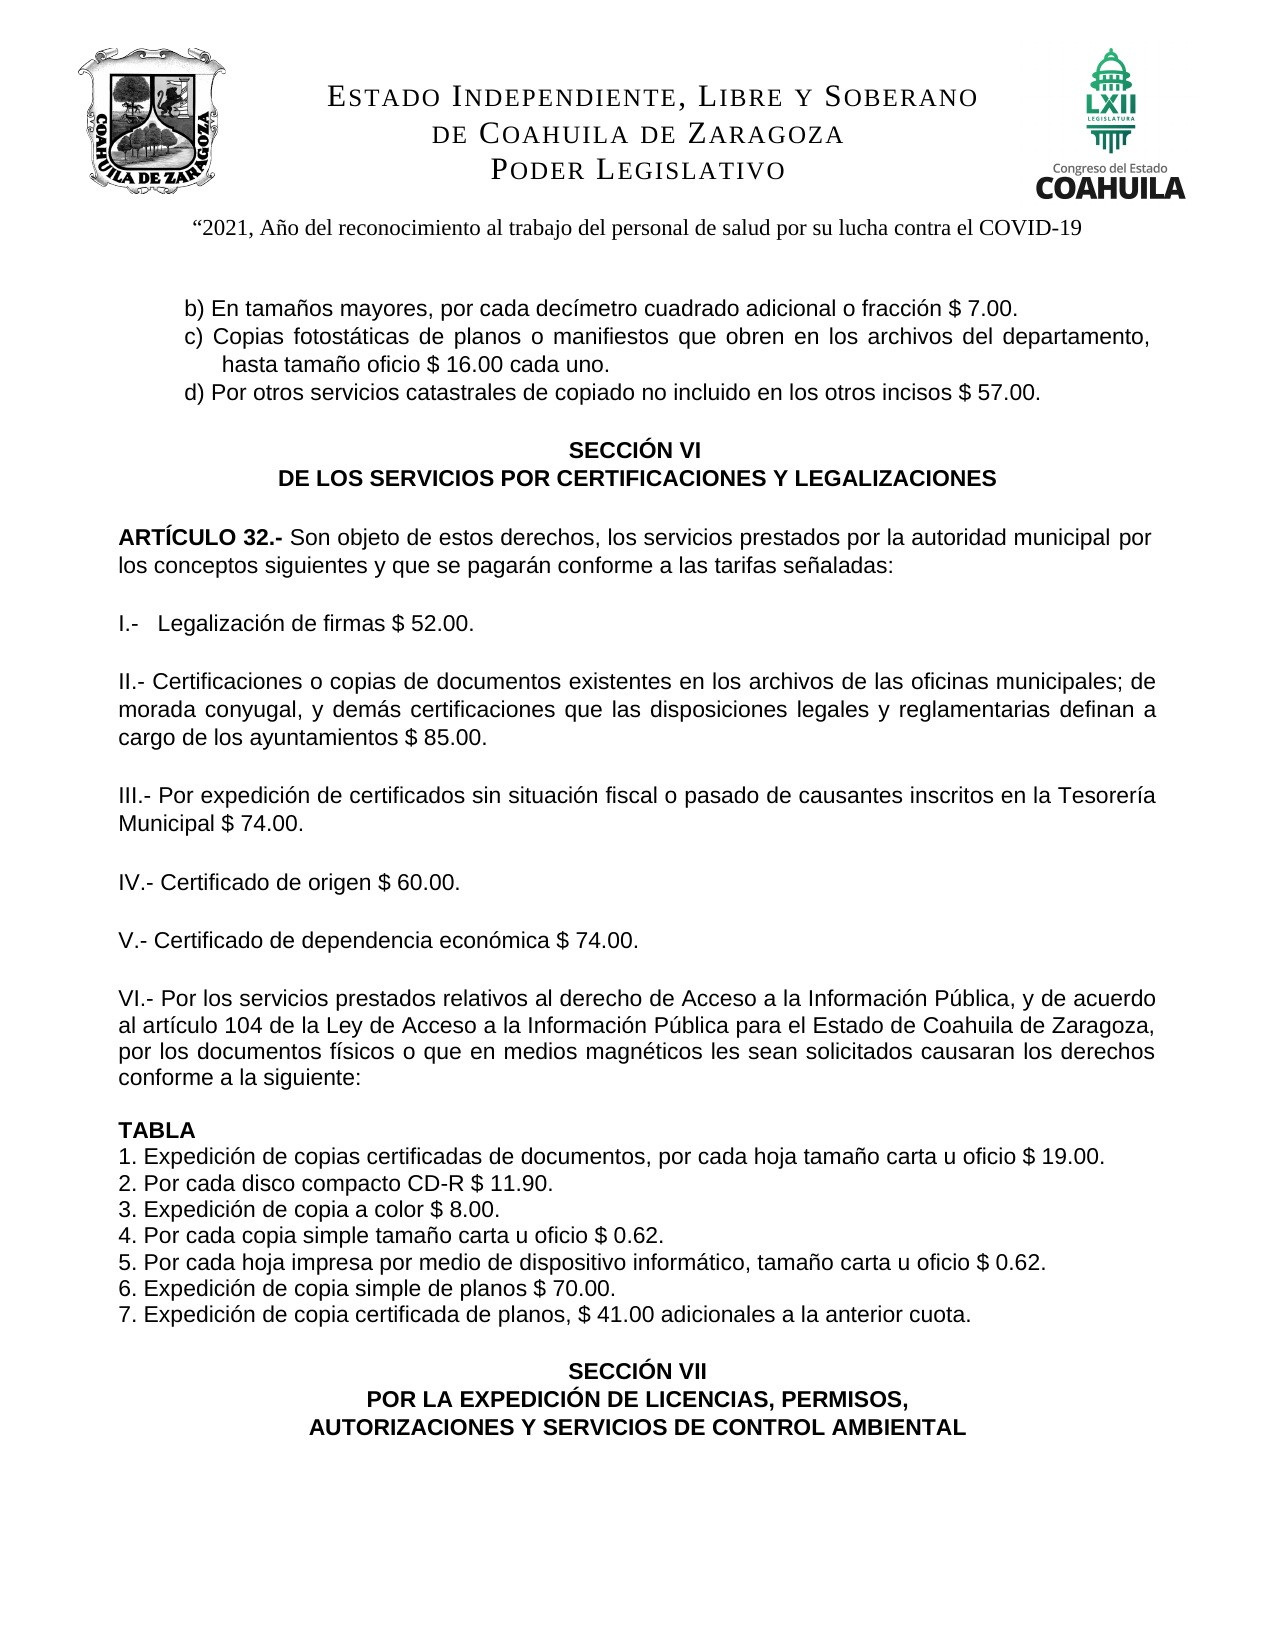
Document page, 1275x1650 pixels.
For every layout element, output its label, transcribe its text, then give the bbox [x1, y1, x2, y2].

text SECCIÓN VI [118, 437, 1152, 464]
text IV.- Certificado de origen $ 60.00. [118, 868, 1157, 895]
text 3. Expedición de copia a color $ 8.00. [118, 1196, 1157, 1222]
picture [1020, 37, 1201, 207]
text 2. Por cada disco compacto CD-R $ 11.90. [118, 1170, 1157, 1196]
text b) En tamaños mayores, por cada decímetro cuadrado adicional o fracción $ 7.00. [184, 295, 1152, 322]
text V.- Certificado de dependencia económica $ 74.00. [118, 927, 1157, 953]
text 1. Expedición de copias certificadas de documentos, por cada hoja tamaño carta u oficio $ 19.00. [118, 1143, 1157, 1170]
text SECCIÓN VII [118, 1358, 1157, 1384]
text II.- Certificaciones o copias de documentos existentes en los archivos de las oficinas municipales; de morada conyugal, y demás certificaciones que las disposiciones legales y reglamentarias definan a cargo de los ayuntamientos $ 85.00. [118, 668, 1157, 750]
text POR LA EXPEDICIÓN DE LICENCIAS, PERMISOS, [118, 1386, 1157, 1412]
text 6. Expedición de copia simple de planos $ 70.00. [118, 1275, 1157, 1301]
text ARTÍCULO 32.- Son objeto de estos derechos, los servicios prestados por la autoridad municipal por los conceptos siguientes y que se pagarán conforme a las tarifas señaladas: [118, 524, 1152, 578]
text c) Copias fotostáticas de planos o manifiestos que obren en los archivos del departamento, hasta tamaño oficio $ 16.00 cada uno. [184, 323, 1152, 377]
picture [77, 48, 226, 194]
text DE LOS SERVICIOS POR CERTIFICACIONES Y LEGALIZACIONES [118, 465, 1157, 492]
text d) Por otros servicios catastrales de copiado no incluido en los otros incisos $ 57.00. [184, 379, 1152, 405]
text I.- Legalización de firmas $ 52.00. [118, 610, 1152, 636]
text TABLA [118, 1117, 1157, 1143]
text AUTORIZACIONES Y SERVICIOS DE CONTROL AMBIENTAL [118, 1414, 1157, 1440]
text VI.- Por los servicios prestados relativos al derecho de Acceso a la Información Pública, y de acuerdo al artículo 104 de la Ley de Acceso a la Información Pública para el Estado de Coahuila de Zaragoza, por los documentos físicos o que en medios magnéticos les sean solicitados causaran los derechos conforme a la siguiente: [118, 985, 1157, 1091]
text III.- Por expedición de certificados sin situación fiscal o pasado de causantes inscritos en la Tesorería Municipal $ 74.00. [118, 782, 1157, 837]
text 5. Por cada hoja impresa por medio de dispositivo informático, tamaño carta u oficio $ 0.62. [118, 1249, 1157, 1275]
text 7. Expedición de copia certificada de planos, $ 41.00 adicionales a la anterior cuota. [118, 1301, 1157, 1328]
text 4. Por cada copia simple tamaño carta u oficio $ 0.62. [118, 1222, 1157, 1249]
